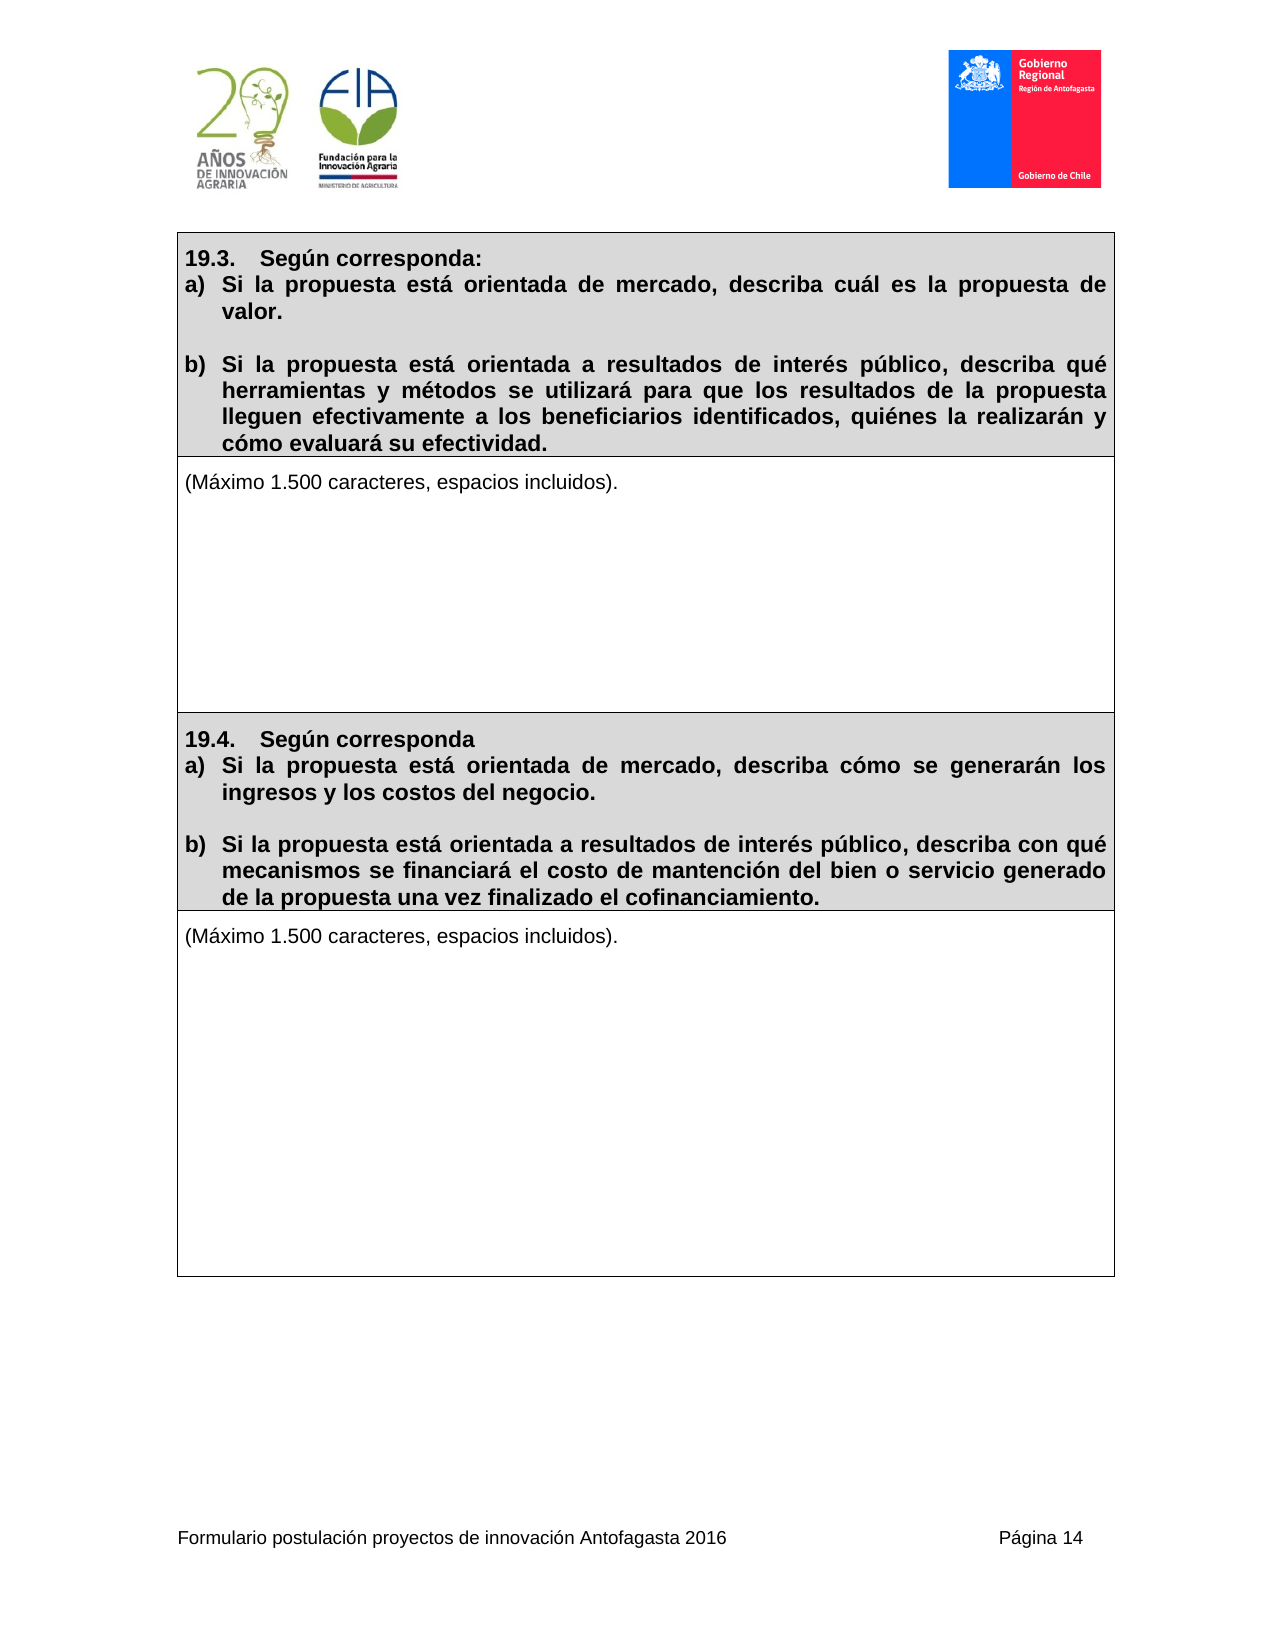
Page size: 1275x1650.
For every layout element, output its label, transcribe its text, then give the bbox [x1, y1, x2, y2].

picture [948, 50, 1102, 188]
table_cell (Máximo 1.500 caracteres, espacios incluidos). [178, 911, 1114, 1276]
table_header Según corresponda: Si la propuesta está orientada de mercado, describa cuál es la propuesta de valor. Si la propuesta está orientada a resultados de interés público, describa qué herramientas y métodos se utilizará para que los resultados de la propuesta lleguen efectivamente a los beneficiarios identificados, quiénes la realizarán y cómo evaluará su efectividad. [178, 233, 1114, 456]
table_cell Según corresponda Si la propuesta está orientada de mercado, describa cómo se generarán los ingresos y los costos del negocio. Si la propuesta está orientada a resultados de interés público, describa con qué mecanismos se financiará el costo de mantención del bien o servicio generado de la propuesta una vez finalizado el cofinanciamiento. [178, 713, 1114, 910]
picture [177, 59, 417, 197]
table_cell (Máximo 1.500 caracteres, espacios incluidos). [178, 457, 1114, 712]
